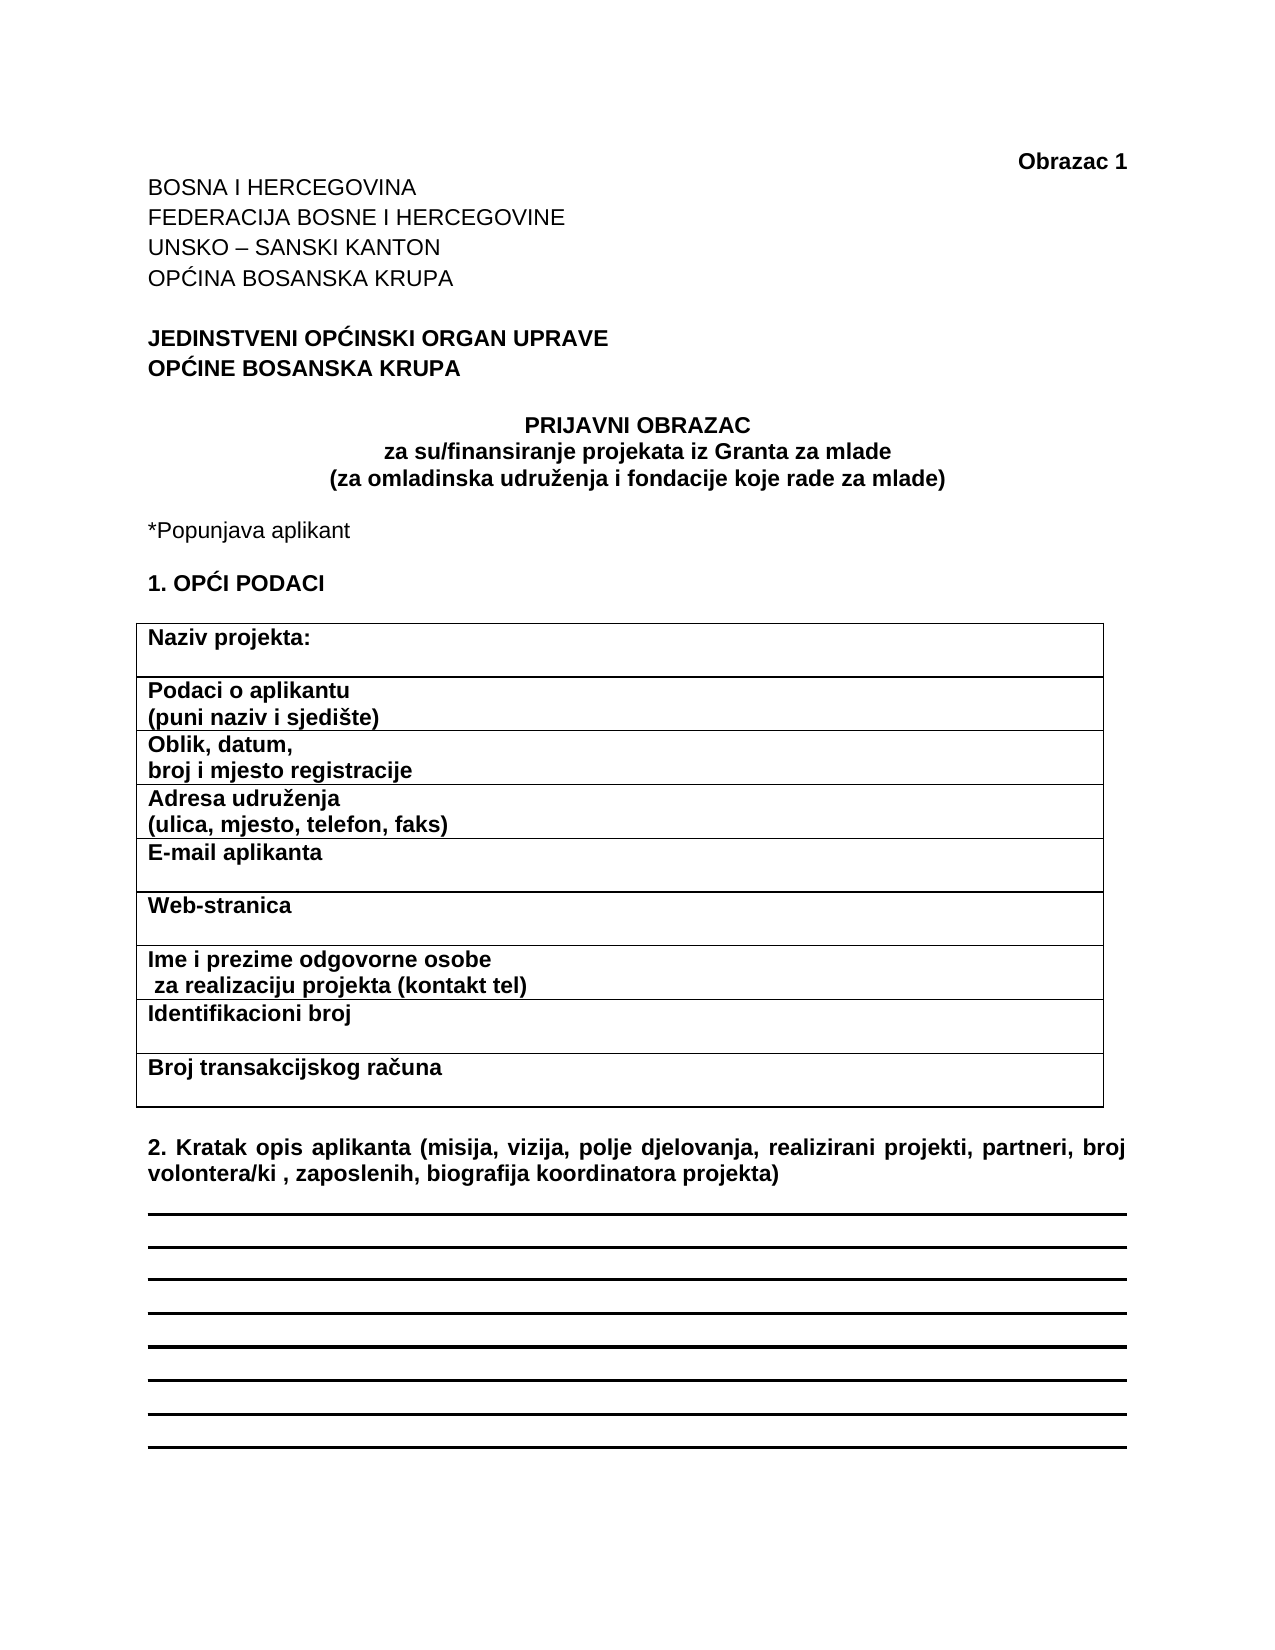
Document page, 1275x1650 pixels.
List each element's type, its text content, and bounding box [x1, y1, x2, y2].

text 1. OPĆI PODACI [148, 570, 1127, 596]
table_cell Ime i prezime odgovorne osobe za realizaciju projekta (kontakt tel) [137, 946, 1103, 999]
text 2. Kratak opis aplikanta (misija, vizija, polje djelovanja, realizirani projekti, partneri, broj volontera/ki , zaposlenih, biografija koordinatora projekta) [148, 1134, 1127, 1186]
table_header Naziv projekta: [137, 624, 1103, 676]
text UNSKO – SANSKI KANTON [148, 234, 1127, 261]
text FEDERACIJA BOSNE I HERCEGOVINE [148, 204, 1127, 231]
table_cell Oblik, datum, broj i mjesto registracije [137, 731, 1103, 784]
text OPĆINA BOSANSKA KRUPA [148, 264, 1127, 291]
table_cell Web-stranica [137, 893, 1103, 945]
text za su/finansiranje projekata iz Granta za mlade [148, 438, 1127, 464]
table_cell Broj transakcijskog računa [137, 1054, 1103, 1106]
text JEDINSTVENI OPĆINSKI ORGAN UPRAVE [148, 325, 1127, 351]
text *Popunjava aplikant [148, 517, 1127, 543]
text OPĆINE BOSANSKA KRUPA [148, 355, 1127, 382]
table_cell Podaci o aplikantu (puni naziv i sjedište) [137, 678, 1103, 730]
text (za omladinska udruženja i fondacije koje rade za mlade) [148, 464, 1127, 491]
text Obrazac 1 [148, 148, 1127, 174]
text PRIJAVNI OBRAZAC [148, 412, 1127, 438]
table_cell Adresa udruženja (ulica, mjesto, telefon, faks) [137, 785, 1103, 838]
table_cell Identifikacioni broj [137, 1000, 1103, 1053]
text BOSNA I HERCEGOVINA [148, 174, 1127, 200]
table_cell E-mail aplikanta [137, 839, 1103, 891]
